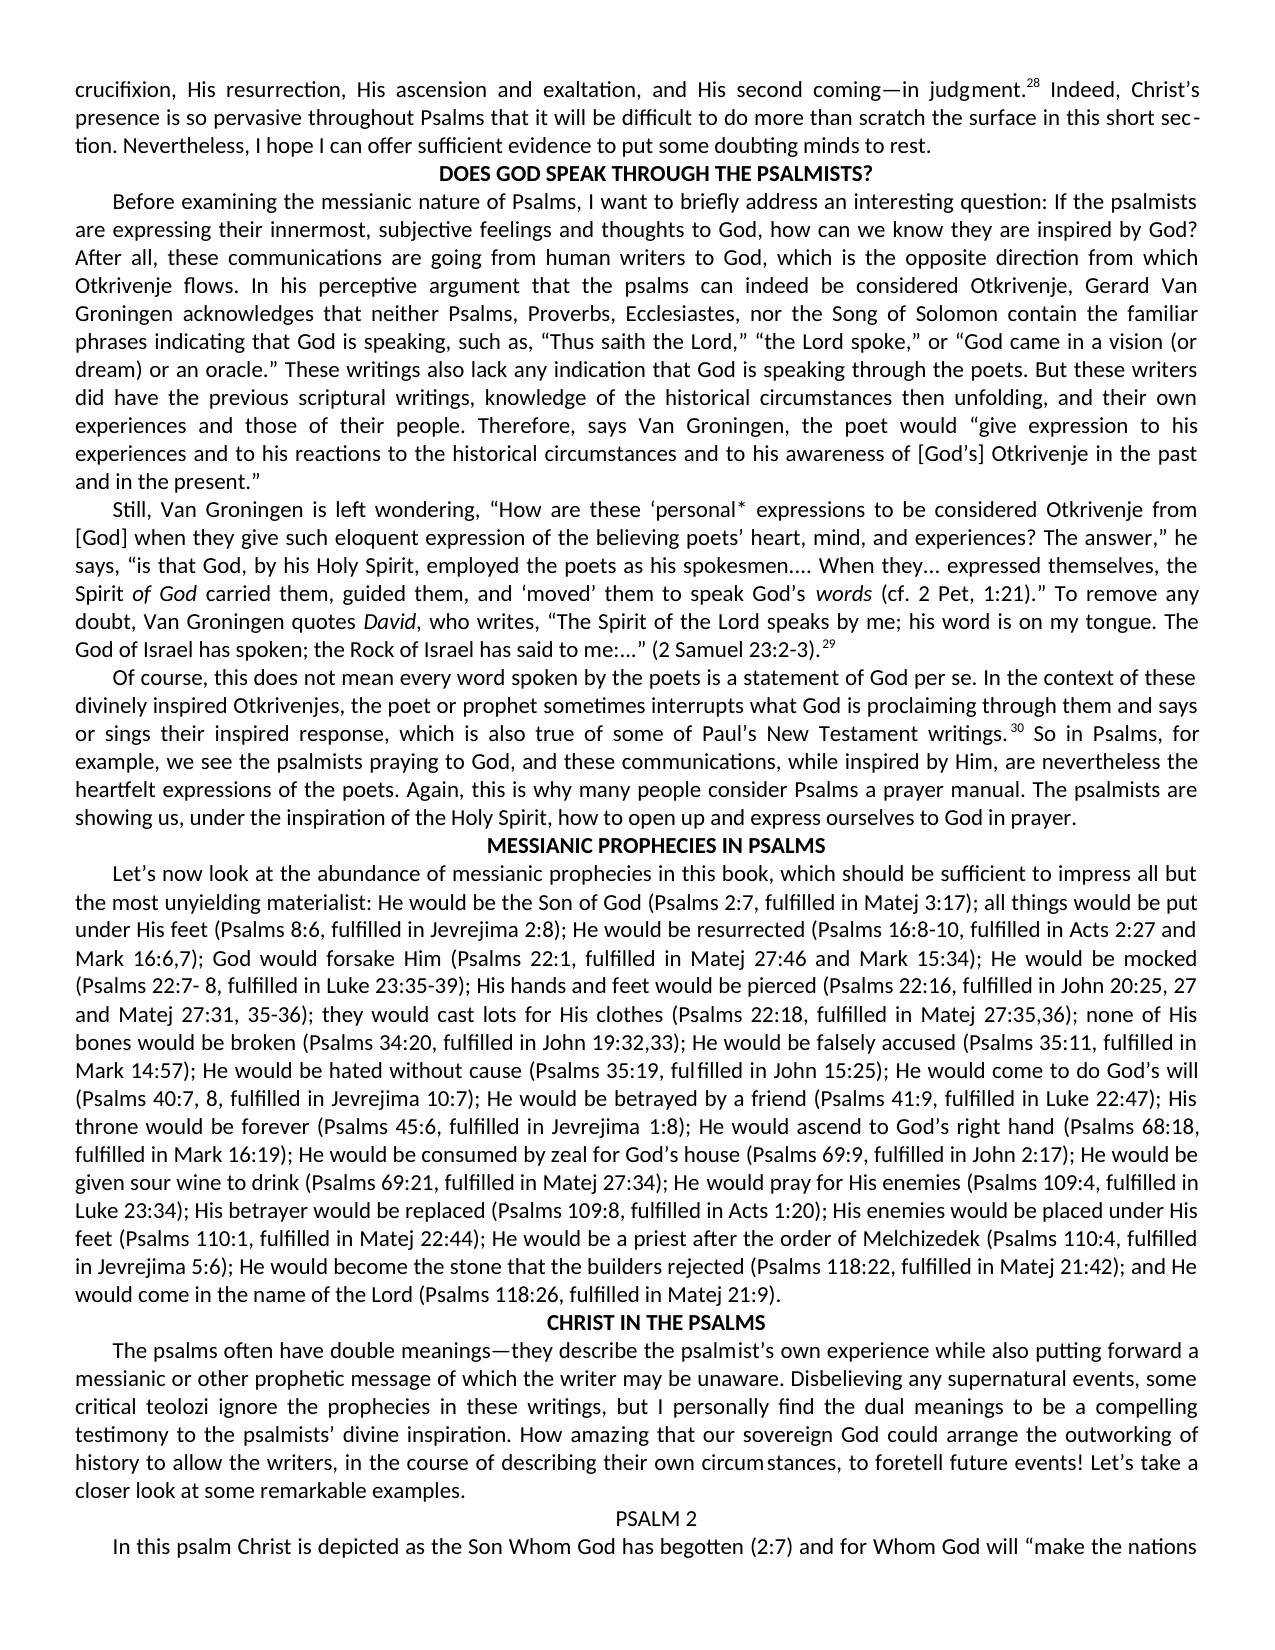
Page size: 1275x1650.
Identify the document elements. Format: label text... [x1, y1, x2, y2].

text PSALM 2 [75, 1504, 1200, 1532]
text Still, Van Groningen is left wondering, “How are these ‘personal* expressions to be considered Otkrivenje from [God] when they give such eloquent expression of the believing poets’ heart, mind, and experiences? The answer,” he says, “is that God, by his Holy Spirit, employed the poets as his spokesmen.... When they... expressed themselves, the Spirit of God carried them, guided them, and ‘moved’ them to speak God’s words (cf. 2 Pet, 1:21).” To remove any doubt, Van Groningen quotes David, who writes, “The Spirit of the Lord speaks by me; his word is on my tongue. The God of Israel has spoken; the Rock of Israel has said to me:...” (2 Samuel 23:2-3).29 [75, 495, 1200, 663]
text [75, 75, 1200, 159]
text Of course, this does not mean every word spoken by the poets is a statement of God per se. In the context of these divinely inspired Otkrivenjes, the poet or prophet sometimes interrupts what God is proclaiming through them and says or sings their inspired response, which is also true of some of Paul’s New Testament writings.30 So in Psalms, for example, we see the psalmists praying to God, and these communications, while inspired by Him, are nevertheless the heartfelt expressions of the poets. Again, this is why many people consider Psalms a prayer manual. The psalmists are showing us, under the inspiration of the Holy Spirit, how to open up and express ourselves to God in prayer. [75, 663, 1200, 832]
subtitle DOES GOD SPEAK THROUGH THE PSALMISTS? [75, 159, 1200, 187]
text Before examining the messianic nature of Psalms, I want to briefly address an interesting question: If the psalmists are expressing their innermost, subjective feelings and thoughts to God, how can we know they are inspired by God? After all, these communications are going from human writers to God, which is the opposite direction from which Otkrivenje flows. In his perceptive argument that the psalms can indeed be considered Otkrivenje, Gerard Van Groningen acknowledges that neither Psalms, Proverbs, Ecclesiastes, nor the Song of Solomon contain the familiar phrases indicating that God is speaking, such as, “Thus saith the Lord,” “the Lord spoke,” or “God came in a vision (or dream) or an oracle.” These writings also lack any indication that God is speaking through the poets. But these writers did have the previous scriptural writings, knowledge of the historical circumstances then unfolding, and their own experiences and those of their people. Therefore, says Van Groningen, the poet would “give expression to his experiences and to his reactions to the historical circumstances and to his awareness of [God’s] Otkrivenje in the past and in the present.” [75, 187, 1200, 495]
subtitle MESSIANIC PROPHECIES IN PSALMS [75, 832, 1200, 859]
text Let’s now look at the abundance of messianic prophecies in this book, which should be sufficient to impress all but the most unyielding materialist: He would be the Son of God (Psalms 2:7, fulfilled in Matej 3:17); all things would be put under His feet (Psalms 8:6, fulfilled in Jevrejima 2:8); He would be resurrected (Psalms 16:8-10, fulfilled in Acts 2:27 and Mark 16:6,7); God would forsake Him (Psalms 22:1, fulfilled in Matej 27:46 and Mark 15:34); He would be mocked (Psalms 22:7- 8, fulfilled in Luke 23:35-39); His hands and feet would be pierced (Psalms 22:16, fulfilled in John 20:25, 27 and Matej 27:31, 35-36); they would cast lots for His clothes (Psalms 22:18, fulfilled in Matej 27:35,36); none of His bones would be broken (Psalms 34:20, fulfilled in John 19:32,33); He would be falsely accused (Psalms 35:11, fulfilled in Mark 14:57); He would be hated without cause (Psalms 35:19, fulfilled in John 15:25); He would come to do God’s will (Psalms 40:7, 8, fulfilled in Jevrejima 10:7); He would be betrayed by a friend (Psalms 41:9, fulfilled in Luke 22:47); His throne would be forever (Psalms 45:6, fulfilled in Jevrejima 1:8); He would ascend to God’s right hand (Psalms 68:18, fulfilled in Mark 16:19); He would be consumed by zeal for God’s house (Psalms 69:9, fulfilled in John 2:17); He would be given sour wine to drink (Psalms 69:21, fulfilled in Matej 27:34); He would pray for His enemies (Psalms 109:4, fulfilled in Luke 23:34); His betrayer would be replaced (Psalms 109:8, fulfilled in Acts 1:20); His enemies would be placed under His feet (Psalms 110:1, fulfilled in Matej 22:44); He would be a priest after the order of Melchizedek (Psalms 110:4, fulfilled in Jevrejima 5:6); He would become the stone that the builders rejected (Psalms 118:22, fulfilled in Matej 21:42); and He would come in the name of the Lord (Psalms 118:26, fulfilled in Matej 21:9). [75, 859, 1200, 1308]
subtitle CHRIST IN THE PSALMS [75, 1308, 1200, 1336]
text The psalms often have double meanings—they describe the psalmist’s own experience while also putting forward a messianic or other prophetic message of which the writer may be unaware. Disbelieving any supernatural events, some critical teolozi ignore the prophecies in these writings, but I personally find the dual meanings to be a compelling testimony to the psalmists’ divine inspiration. How amazing that our sovereign God could arrange the outworking of history to allow the writers, in the course of describing their own circumstances, to foretell future events! Let’s take a closer look at some remarkable examples. [75, 1336, 1200, 1504]
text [75, 1532, 1200, 1560]
